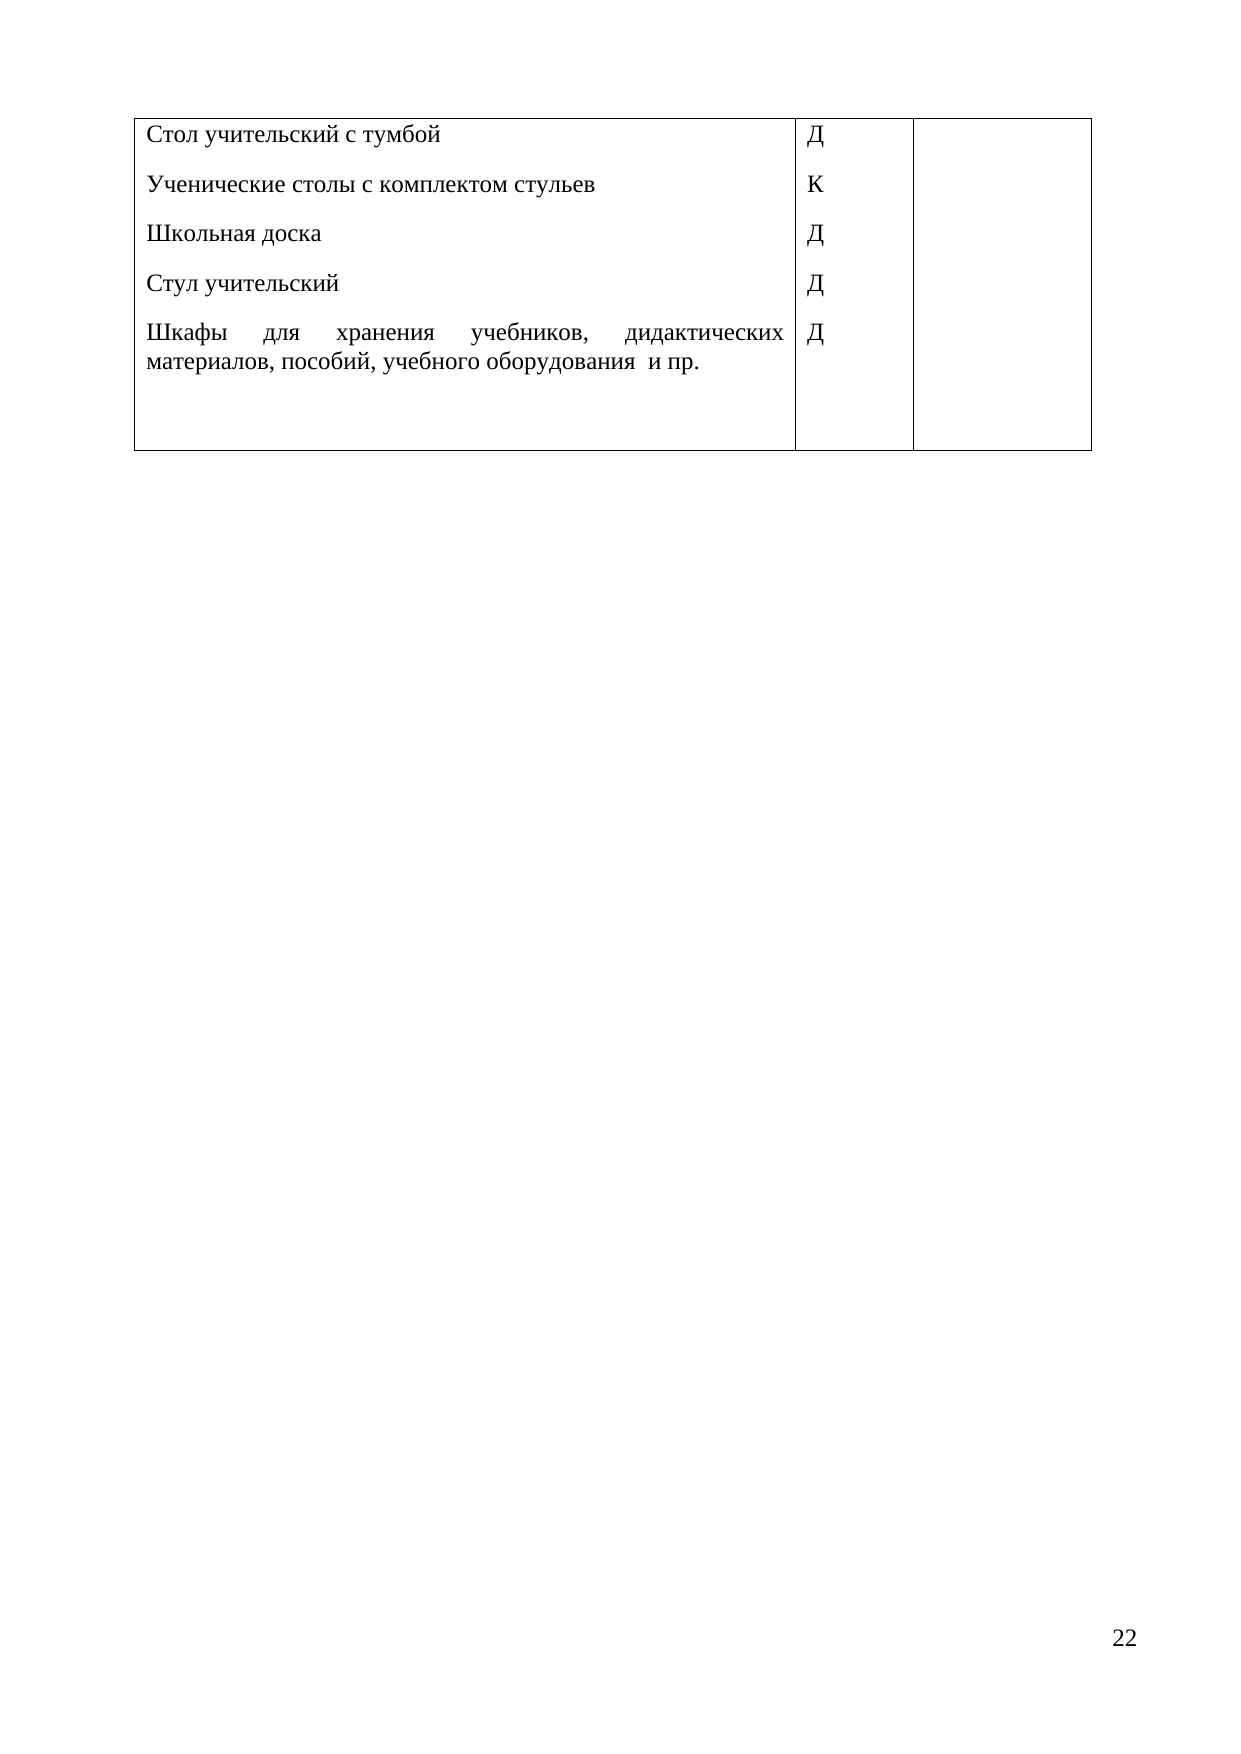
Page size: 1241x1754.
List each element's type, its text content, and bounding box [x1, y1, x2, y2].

table_cell Стол учительский с тумбой Ученические столы с комплектом стульев Школьная доска Стул учительский Шкафы для хранения учебников, дидактических материалов, пособий, учебного оборудования и пр. [135, 119, 795, 450]
table_cell Д К Д Д Д [796, 119, 913, 450]
table_cell [914, 119, 1091, 450]
